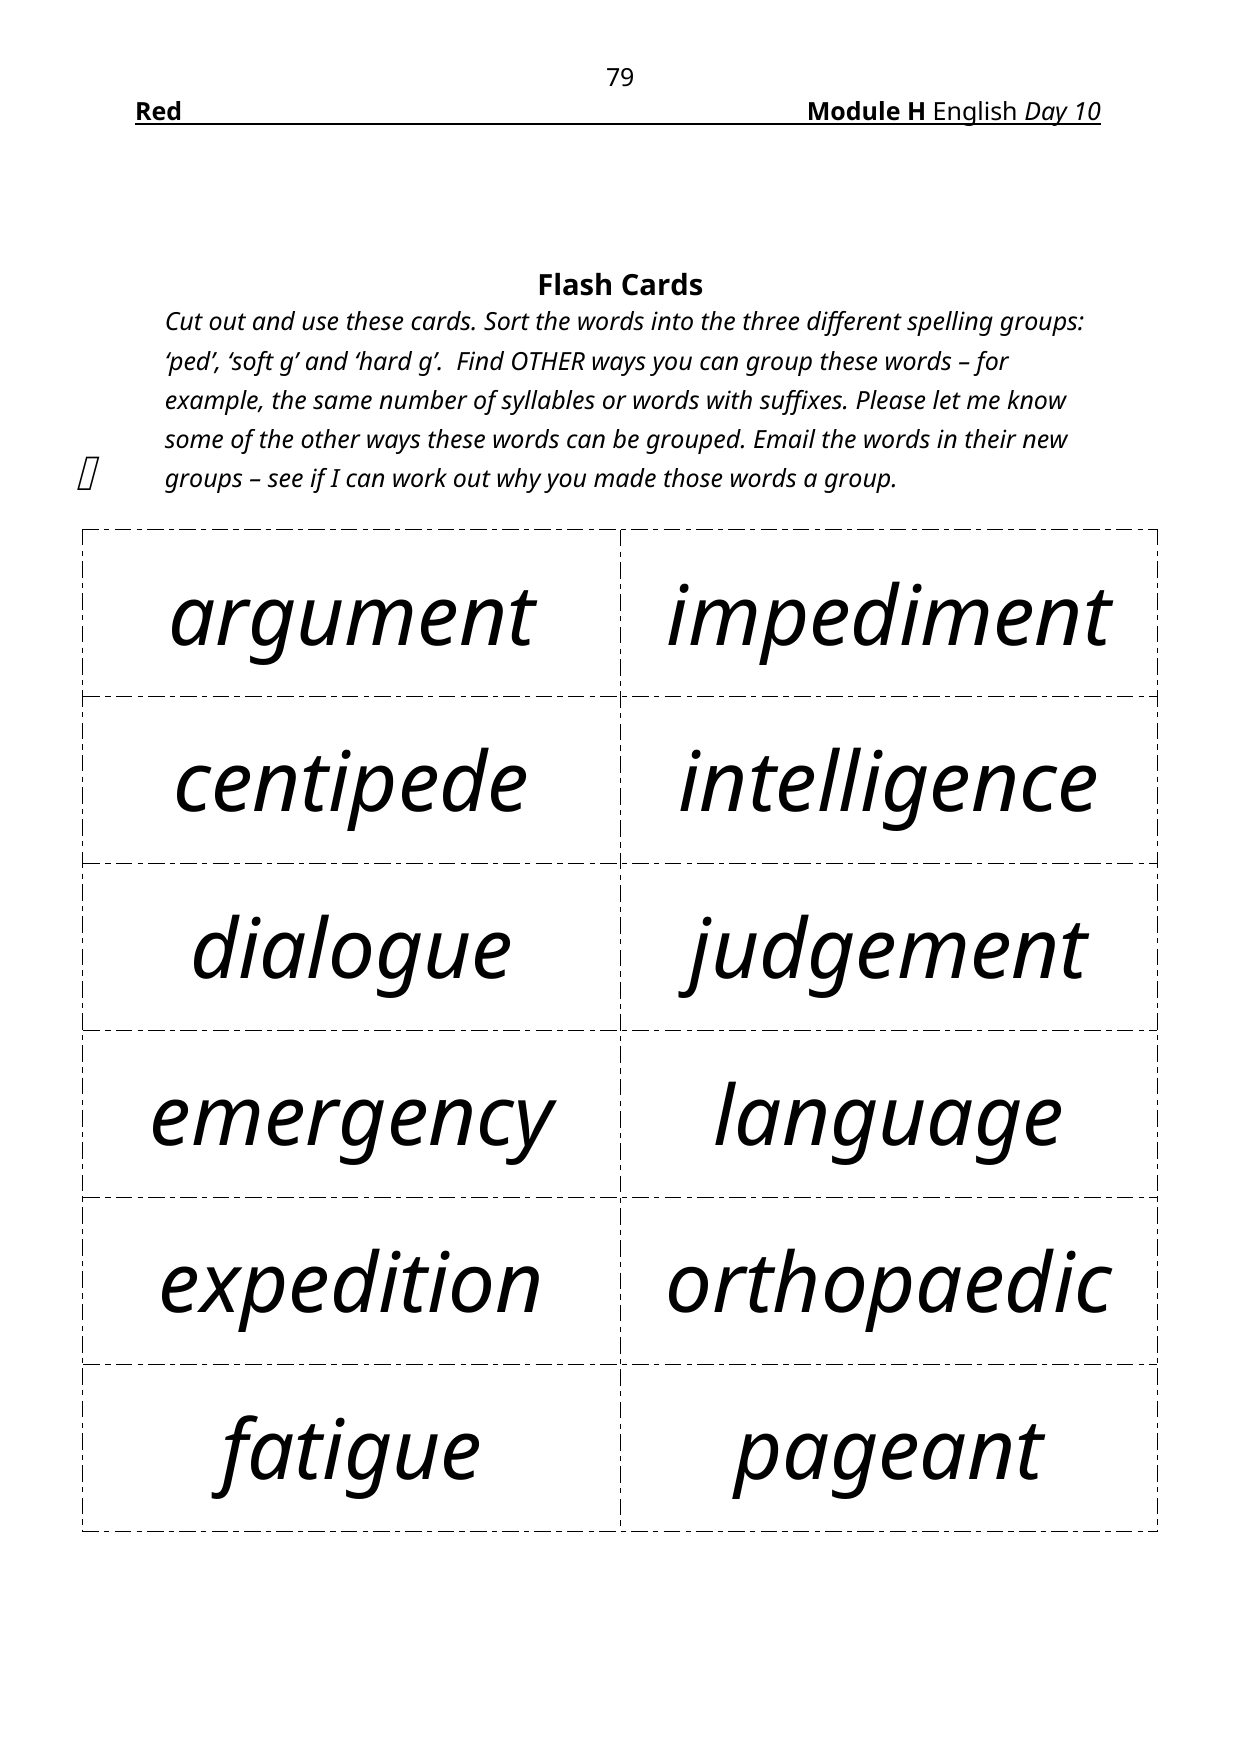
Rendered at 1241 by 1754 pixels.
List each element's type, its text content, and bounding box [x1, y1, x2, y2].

text Flash Cards [135, 264, 1105, 304]
table_cell dialogue [83, 863, 620, 1029]
table_cell judgement [620, 863, 1157, 1029]
table_cell emergency [83, 1030, 620, 1197]
table_cell fatigue [83, 1364, 620, 1531]
table_cell language [620, 1030, 1157, 1197]
table_cell pageant [620, 1364, 1157, 1531]
text Cut out and use these cards. Sort the words into the three different spelling groups: ‘ped’, ‘soft g’ and ‘hard g’. Find OTHER ways you can group these words – for example, the same number of syllables or words with suffixes. Please let me know some of the other ways these words can be grouped. Email the words in their new groups – see if I can work out why you made those words a group. [164, 304, 1105, 495]
table_cell centipede [83, 696, 620, 863]
table_cell intelligence [620, 696, 1157, 863]
table_cell expedition [83, 1197, 620, 1363]
table_header argument [83, 529, 620, 696]
table_header impediment [620, 529, 1157, 696]
table_cell orthopaedic [620, 1197, 1157, 1363]
